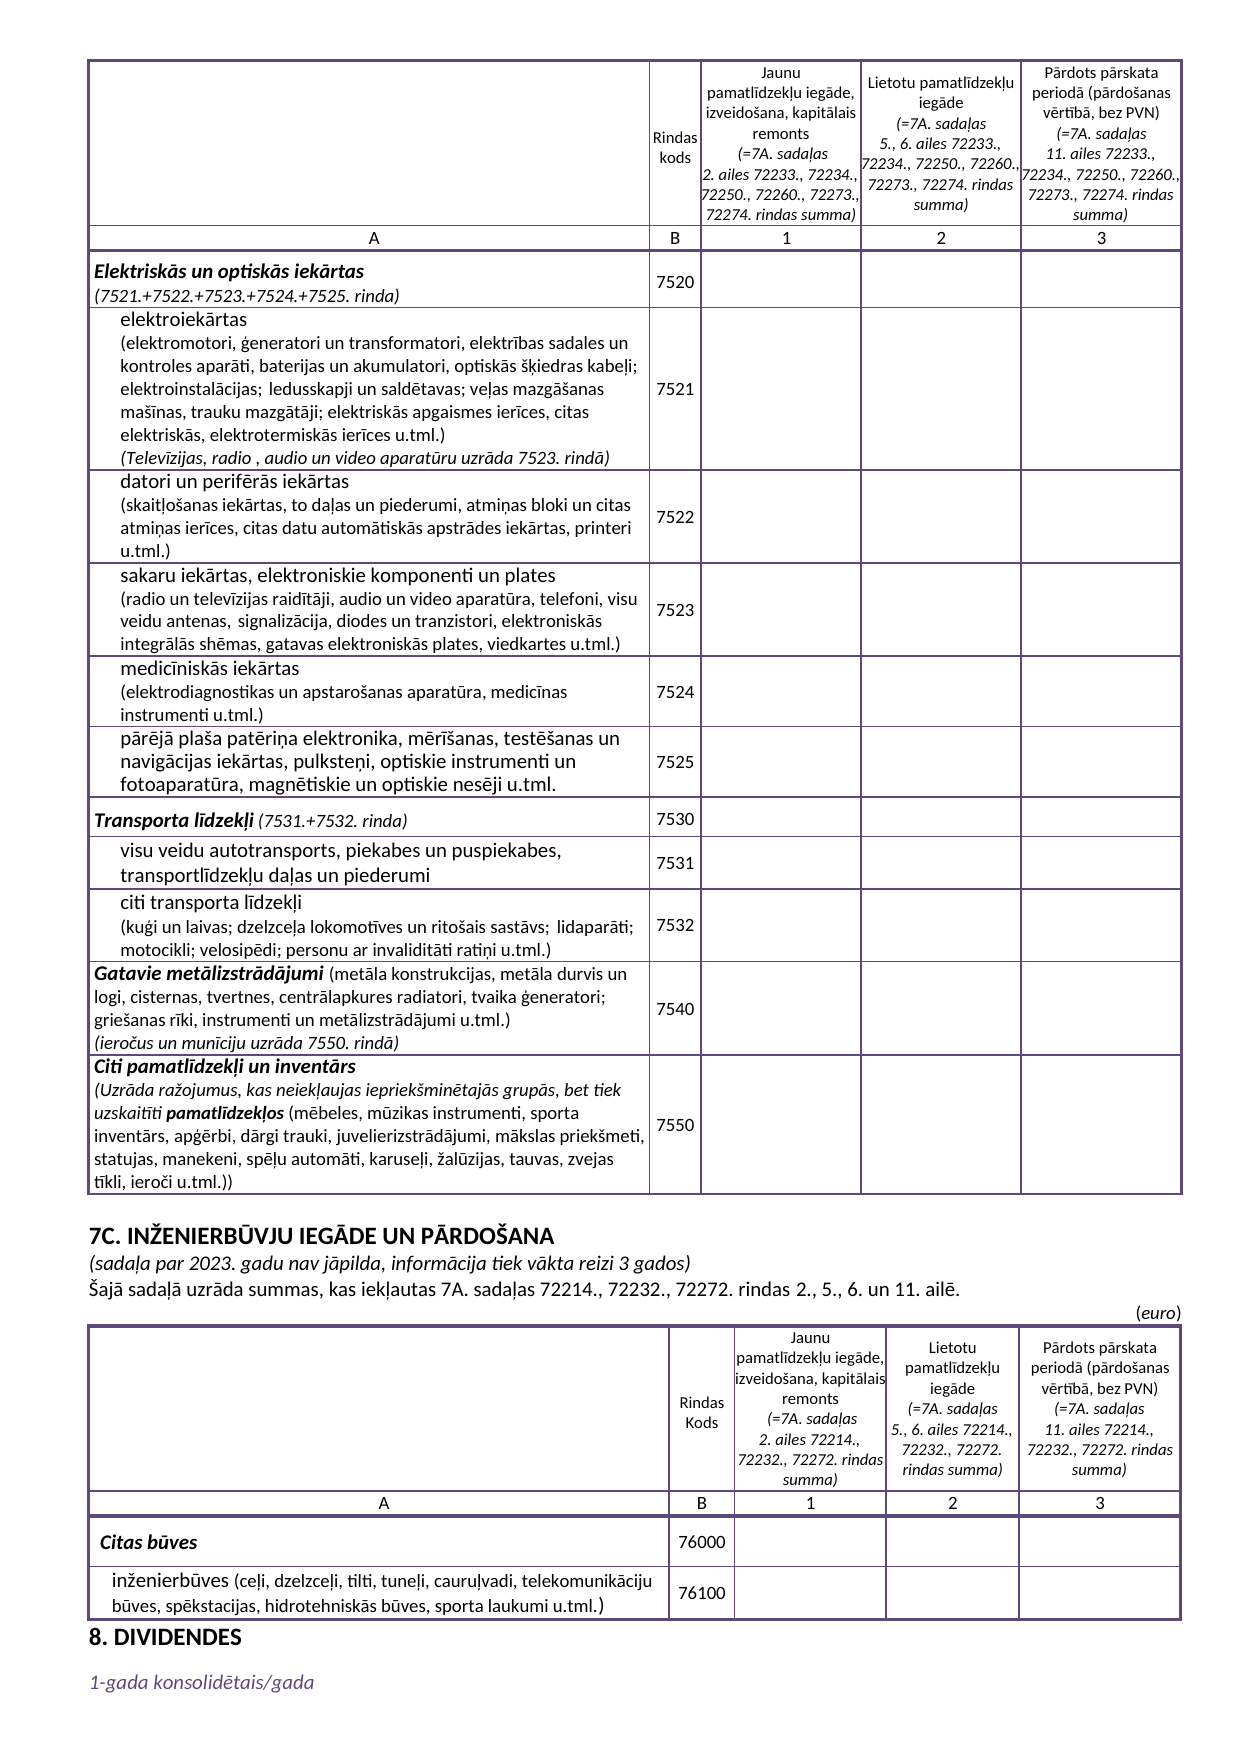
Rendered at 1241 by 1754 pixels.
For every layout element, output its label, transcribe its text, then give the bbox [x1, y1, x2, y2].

text 7C. INŽENIERBŪVJU IEGĀDE UN PĀRDOŠANA [89, 1220, 1226, 1251]
table_cell 7540 [650, 962, 700, 1054]
table_cell 7531 [650, 837, 700, 888]
text (sadaļa par 2023. gadu nav jāpilda, informācija tiek vākta reizi 3 gados) [89, 1251, 1226, 1276]
table_cell [862, 564, 1020, 655]
table_cell 76000 [670, 1518, 734, 1566]
table_header Jaunu pamatlīdzekļu iegāde, izveidošana, kapitālais remonts (=7A. sadaļas 2. ailes 72214., 72232., 72272. rindas summa) [735, 1328, 885, 1490]
table_cell [862, 471, 1020, 562]
table_cell [702, 657, 860, 726]
table_header Pārdots pārskata periodā (pārdošanas vērtībā, bez PVN) (=7A. sadaļas 11. ailes 72233., 72234., 72250., 72260., 72273., 72274. rindas summa) [1022, 62, 1180, 225]
table_cell visu veidu autotransports, piekabes un puspiekabes, transportlīdzekļu daļas un piederumi [90, 837, 649, 888]
table_cell [702, 962, 860, 1054]
table_cell [1020, 1567, 1179, 1618]
table_cell [702, 890, 860, 961]
table_cell elektroiekārtas (elektromotori, ģeneratori un transformatori, elektrības sadales un kontroles aparāti, baterijas un akumulatori, optiskās šķiedras kabeļi; elektroinstalācijas; ledusskapji un saldētavas; veļas mazgāšanas mašīnas, trauku mazgātāji; elektriskās apgaismes ierīces, citas elektriskās, elektrotermiskās ierīces u.tml.) (Televīzijas, radio , audio un video aparatūru uzrāda 7523. rindā) [90, 308, 649, 469]
table_cell 3 [1020, 1492, 1179, 1514]
table_cell A [90, 226, 649, 249]
table_cell [862, 837, 1020, 888]
table_cell 7522 [650, 471, 700, 562]
table_header [90, 62, 649, 225]
table_cell [1022, 1056, 1180, 1193]
table_cell [735, 1567, 885, 1618]
table_cell 7523 [650, 564, 700, 655]
table_cell [1022, 727, 1180, 796]
table_cell 7520 [650, 252, 700, 307]
table_cell 1 [735, 1492, 885, 1514]
table_cell 76100 [670, 1567, 734, 1618]
table_cell [887, 1567, 1018, 1618]
table_header [90, 1328, 668, 1490]
table_cell [1022, 252, 1180, 307]
table_cell [1020, 1518, 1179, 1566]
table_cell B [670, 1492, 734, 1514]
table_header Lietotu pamatlīdzekļu iegāde (=7A. sadaļas 5., 6. ailes 72214., 72232., 72272. rindas summa) [887, 1328, 1018, 1490]
table_cell Citas būves [90, 1518, 668, 1566]
table_cell 3 [1022, 226, 1180, 249]
table_cell [862, 1056, 1020, 1193]
table_header Lietotu pamatlīdzekļu iegāde (=7A. sadaļas 5., 6. ailes 72233., 72234., 72250., 72260., 72273., 72274. rindas summa) [862, 62, 1020, 225]
table_header Pārdots pārskata periodā (pārdošanas vērtībā, bez PVN) (=7A. sadaļas 11. ailes 72214., 72232., 72272. rindas summa) [1020, 1328, 1179, 1490]
table_cell inženierbūves (ceļi, dzelzceļi, tilti, tuneļi, cauruļvadi, telekomunikāciju būves, spēkstacijas, hidrotehniskās būves, sporta laukumi u.tml.) [90, 1567, 668, 1618]
text (euro) [103, 1301, 1181, 1324]
table_cell [862, 657, 1020, 726]
table_cell [862, 727, 1020, 796]
table_cell [702, 308, 860, 469]
table_cell [1022, 471, 1180, 562]
table_header Rindas Kods [670, 1328, 734, 1490]
table_cell 2 [887, 1492, 1018, 1514]
table_cell [862, 890, 1020, 961]
table_cell pārējā plaša patēriņa elektronika, mērīšanas, testēšanas un navigācijas iekārtas, pulksteņi, optiskie instrumenti un fotoaparatūra, magnētiskie un optiskie nesēji u.tml. [90, 727, 649, 796]
table_header Jaunu pamatlīdzekļu iegāde, izveidošana, kapitālais remonts (=7A. sadaļas 2. ailes 72233., 72234., 72250., 72260., 72273., 72274. rindas summa) [702, 62, 860, 225]
table_cell [1022, 890, 1180, 961]
table_cell [702, 798, 860, 836]
table_cell [702, 727, 860, 796]
table_cell 2 [862, 226, 1020, 249]
table_cell datori un perifērās iekārtas (skaitļošanas iekārtas, to daļas un piederumi, atmiņas bloki un citas atmiņas ierīces, citas datu automātiskās apstrādes iekārtas, printeri u.tml.) [90, 471, 649, 562]
table_cell [862, 798, 1020, 836]
table_cell [1022, 798, 1180, 836]
table_cell 7525 [650, 727, 700, 796]
table_cell Citi pamatlīdzekļi un inventārs (Uzrāda ražojumus, kas neiekļaujas iepriekšminētajās grupās, bet tiek uzskaitīti pamatlīdzekļos (mēbeles, mūzikas instrumenti, sporta inventārs, apģērbi, dārgi trauki, juvelierizstrādājumi, mākslas priekšmeti, statujas, manekeni, spēļu automāti, karuseļi, žalūzijas, tauvas, zvejas tīkli, ieroči u.tml.)) [90, 1056, 649, 1193]
table_cell [1022, 564, 1180, 655]
table_cell sakaru iekārtas, elektroniskie komponenti un plates (radio un televīzijas raidītāji, audio un video aparatūra, telefoni, visu veidu antenas, signalizācija, diodes un tranzistori, elektroniskās integrālās shēmas, gatavas elektroniskās plates, viedkartes u.tml.) [90, 564, 649, 655]
table_cell [702, 1056, 860, 1193]
table_cell [862, 962, 1020, 1054]
table_cell 7532 [650, 890, 700, 961]
table_cell 7521 [650, 308, 700, 469]
table_cell [702, 252, 860, 307]
table_cell [702, 564, 860, 655]
table_cell medicīniskās iekārtas (elektrodiagnostikas un apstarošanas aparatūra, medicīnas instrumenti u.tml.) [90, 657, 649, 726]
table_cell [1022, 308, 1180, 469]
table_cell B [650, 226, 700, 249]
table_cell A [90, 1492, 668, 1514]
text Šajā sadaļā uzrāda summas, kas iekļautas 7A. sadaļas 72214., 72232., 72272. rindas 2., 5., 6. un 11. ailē. [89, 1276, 1213, 1301]
table_cell [887, 1518, 1018, 1566]
table_cell Elektriskās un optiskās iekārtas (7521.+7522.+7523.+7524.+7525. rinda) [90, 252, 649, 307]
table_cell [702, 837, 860, 888]
table_cell [862, 308, 1020, 469]
table_cell [1022, 962, 1180, 1054]
table_cell [1022, 837, 1180, 888]
table_cell Gatavie metālizstrādājumi (metāla konstrukcijas, metāla durvis un logi, cisternas, tvertnes, centrālapkures radiatori, tvaika ģeneratori; griešanas rīki, instrumenti un metālizstrādājumi u.tml.) (ieročus un munīciju uzrāda 7550. rindā) [90, 962, 649, 1054]
table_cell Transporta līdzekļi (7531.+7532. rinda) [90, 798, 649, 836]
text 8. DIVIDENDES [89, 1621, 1181, 1652]
table_cell 7530 [650, 798, 700, 836]
table_cell [1022, 657, 1180, 726]
table_cell 7550 [650, 1056, 700, 1193]
table_header Rindas kods [650, 62, 700, 225]
table_cell 1 [702, 226, 860, 249]
table_cell [702, 471, 860, 562]
table_cell citi transporta līdzekļi (kuģi un laivas; dzelzceļa lokomotīves un ritošais sastāvs; lidaparāti; motocikli; velosipēdi; personu ar invaliditāti ratiņi u.tml.) [90, 890, 649, 961]
table_cell 7524 [650, 657, 700, 726]
table_cell [735, 1518, 885, 1566]
table_cell [862, 252, 1020, 307]
